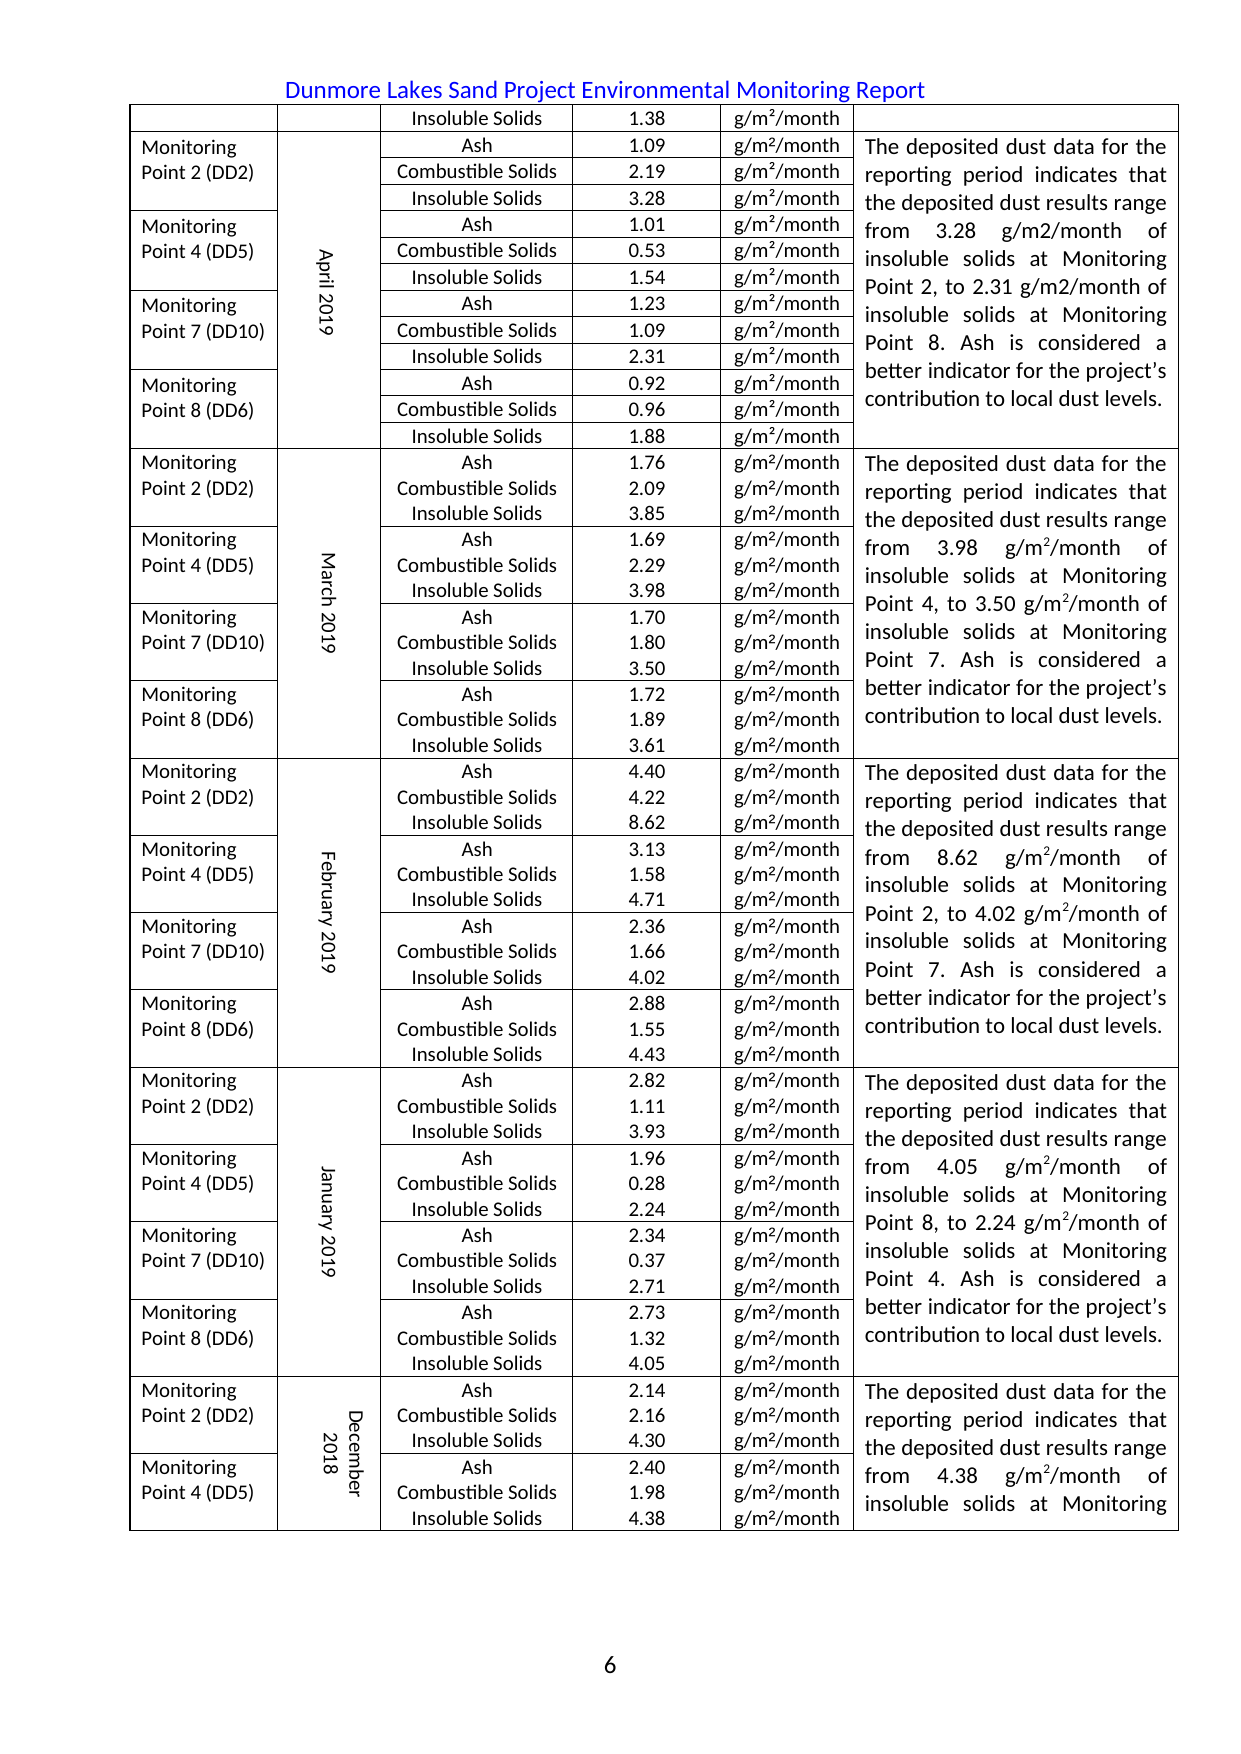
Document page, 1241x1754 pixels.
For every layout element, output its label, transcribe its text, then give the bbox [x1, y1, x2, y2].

table_cell February 2019 [278, 759, 380, 1067]
table_cell 3.28 [573, 185, 720, 210]
table_cell The deposited dust data for the reporting period indicates that the deposited dust results range from 4.38 g/m2/month of insoluble solids at Monitoring Point 4, to 0.71 g/m2/month of insoluble solids at Monitoring Point 7. Ash is considered a better indicator for the project’s contribution to local dust levels. [854, 1377, 1178, 1530]
table_cell 1.88 [573, 423, 720, 448]
table_cell g/m²/month g/m²/month g/m²/month [721, 1068, 853, 1144]
table_cell Ash [381, 370, 572, 395]
table_cell 2.34 0.37 2.71 [573, 1222, 720, 1298]
table_cell g/m²/month g/m²/month g/m²/month [721, 913, 853, 989]
table_cell g/m²/month g/m²/month g/m²/month [721, 759, 853, 835]
table_cell Ash [381, 211, 572, 237]
table_cell 2.40 1.98 4.38 [573, 1454, 720, 1530]
table_cell Monitoring Point 2 (DD2) [131, 1068, 277, 1144]
table_cell g/m²/month g/m²/month g/m²/month [721, 604, 853, 680]
table_cell g/m²/month [721, 370, 853, 395]
table_cell Monitoring Point 8 (DD6) [131, 990, 277, 1067]
table_cell Combustible Solids [381, 317, 572, 342]
table_cell Ash Combustible Solids Insoluble Solids [381, 604, 572, 680]
table_cell g/m²/month g/m²/month g/m²/month [721, 527, 853, 603]
table_cell g/m²/month g/m²/month g/m²/month [721, 681, 853, 757]
table_cell Monitoring Point 7 (DD10) [131, 913, 277, 989]
table_cell The deposited dust data for the reporting period indicates that the deposited dust results range from 3.98 g/m2/month of insoluble solids at Monitoring Point 4, to 3.50 g/m2/month of insoluble solids at Monitoring Point 7. Ash is considered a better indicator for the project’s contribution to local dust levels. [854, 449, 1178, 757]
table_cell 3.13 1.58 4.71 [573, 836, 720, 912]
table_cell 2.31 [573, 344, 720, 369]
table_cell 1.69 2.29 3.98 [573, 527, 720, 603]
table_cell g/m²/month [721, 423, 853, 448]
table_cell 1.76 2.09 3.85 [573, 449, 720, 526]
table_cell 1.54 [573, 264, 720, 289]
table_cell g/m²/month [721, 344, 853, 369]
table_cell g/m²/month [721, 317, 853, 342]
table_cell Ash Combustible Solids Insoluble Solids [381, 449, 572, 526]
table_cell The deposited dust data for the reporting period indicates that the deposited dust results range from 4.05 g/m2/month of insoluble solids at Monitoring Point 8, to 2.24 g/m2/month of insoluble solids at Monitoring Point 4. Ash is considered a better indicator for the project’s contribution to local dust levels. [854, 1068, 1178, 1376]
table_cell g/m²/month [721, 185, 853, 210]
table_cell January 2019 [278, 1068, 380, 1376]
table_cell Monitoring Point 4 (DD5) [131, 211, 277, 289]
table_cell 2.82 1.11 3.93 [573, 1068, 720, 1144]
table_cell Monitoring Point 7 (DD10) [131, 291, 277, 369]
table_cell Monitoring Point 7 (DD10) [131, 604, 277, 680]
table_cell The deposited dust data for the reporting period indicates that the deposited dust results range from 3.28 g/m2/month of insoluble solids at Monitoring Point 2, to 2.31 g/m2/month of insoluble solids at Monitoring Point 8. Ash is considered a better indicator for the project’s contribution to local dust levels. [854, 132, 1178, 448]
table_cell Ash Combustible Solids Insoluble Solids [381, 1377, 572, 1453]
table_cell April 2019 [278, 132, 380, 448]
table_cell g/m²/month g/m²/month g/m²/month [721, 1145, 853, 1221]
table_cell 1.09 [573, 317, 720, 342]
table_cell g/m²/month g/m²/month g/m²/month [721, 449, 853, 526]
table_cell Monitoring Point 4 (DD5) [131, 1454, 277, 1530]
table_cell g/m²/month [721, 238, 853, 263]
table_cell 1.72 1.89 3.61 [573, 681, 720, 757]
table_cell g/m²/month [721, 105, 853, 131]
table_cell g/m²/month g/m²/month g/m²/month [721, 990, 853, 1067]
table_cell Monitoring Point 4 (DD5) [131, 836, 277, 912]
table_cell 0.96 [573, 396, 720, 422]
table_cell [721, 1454, 853, 1530]
table_cell Combustible Solids [381, 238, 572, 263]
table_cell Insoluble Solids [381, 344, 572, 369]
table_cell 1.23 [573, 291, 720, 316]
table_cell Ash Combustible Solids Insoluble Solids [381, 759, 572, 835]
table_cell Combustible Solids [381, 158, 572, 184]
table_cell Monitoring Point 2 (DD2) [131, 132, 277, 210]
table_cell March 2019 [278, 449, 380, 757]
table_cell 4.40 4.22 8.62 [573, 759, 720, 835]
table_cell Ash Combustible Solids Insoluble Solids [381, 1145, 572, 1221]
table_cell 1.70 1.80 3.50 [573, 604, 720, 680]
table_cell December 2018 [278, 1377, 380, 1530]
table_cell g/m²/month g/m²/month g/m²/month [721, 1222, 853, 1298]
table_cell g/m²/month g/m²/month g/m²/month [721, 1377, 853, 1453]
table_cell Ash Combustible Solids Insoluble Solids [381, 1300, 572, 1376]
table_cell g/m²/month [721, 264, 853, 289]
table_cell 1.09 [573, 132, 720, 157]
table_cell 1.01 [573, 211, 720, 237]
table_cell Monitoring Point 8 (DD6) [131, 681, 277, 757]
table_cell Monitoring Point 7 (DD10) [131, 1222, 277, 1298]
table_cell Monitoring Point 8 (DD6) [131, 370, 277, 448]
table_cell The deposited dust data for the reporting period indicates that the deposited dust results range from 8.62 g/m2/month of insoluble solids at Monitoring Point 2, to 4.02 g/m2/month of insoluble solids at Monitoring Point 7. Ash is considered a better indicator for the project’s contribution to local dust levels. [854, 759, 1178, 1067]
table_cell Monitoring Point 8 (DD6) [131, 1300, 277, 1376]
table_cell Ash Combustible Solids Insoluble Solids [381, 990, 572, 1067]
table_cell 0.92 [573, 370, 720, 395]
table_cell Ash [381, 132, 572, 157]
table_cell Monitoring Point 4 (DD5) [131, 527, 277, 603]
table_cell Ash Combustible Solids Insoluble Solids [381, 1222, 572, 1298]
table_cell Monitoring Point 2 (DD2) [131, 759, 277, 835]
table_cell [381, 1454, 572, 1530]
table_cell 2.19 [573, 158, 720, 184]
table_cell g/m²/month [721, 211, 853, 237]
table_cell 2.36 1.66 4.02 [573, 913, 720, 989]
table_cell Monitoring Point 2 (DD2) [131, 449, 277, 526]
table_cell Ash Combustible Solids Insoluble Solids [381, 681, 572, 757]
table_cell Insoluble Solids [381, 105, 572, 131]
table_cell g/m²/month [721, 291, 853, 316]
table_cell 2.73 1.32 4.05 [573, 1300, 720, 1376]
table_cell Combustible Solids [381, 396, 572, 422]
table_cell 0.53 [573, 238, 720, 263]
table_cell g/m²/month g/m²/month g/m²/month [721, 1300, 853, 1376]
table_cell 2.14 2.16 4.30 [573, 1377, 720, 1453]
table_cell Insoluble Solids [381, 185, 572, 210]
table_cell g/m²/month g/m²/month g/m²/month [721, 836, 853, 912]
table_cell g/m²/month [721, 132, 853, 157]
table_cell Insoluble Solids [381, 423, 572, 448]
table_cell Insoluble Solids [381, 264, 572, 289]
table_cell Monitoring Point 2 (DD2) [131, 1377, 277, 1453]
table_cell Ash Combustible Solids Insoluble Solids [381, 836, 572, 912]
table_cell 2.88 1.55 4.43 [573, 990, 720, 1067]
table_cell 1.38 [573, 105, 720, 131]
table_cell Monitoring Point 4 (DD5) [131, 1145, 277, 1221]
table_cell Ash Combustible Solids Insoluble Solids [381, 1068, 572, 1144]
table_cell Ash Combustible Solids Insoluble Solids [381, 527, 572, 603]
table_cell Ash [381, 291, 572, 316]
table_cell g/m²/month [721, 396, 853, 422]
table_cell Ash Combustible Solids Insoluble Solids [381, 913, 572, 989]
table_cell 1.96 0.28 2.24 [573, 1145, 720, 1221]
table_cell g/m²/month [721, 158, 853, 184]
